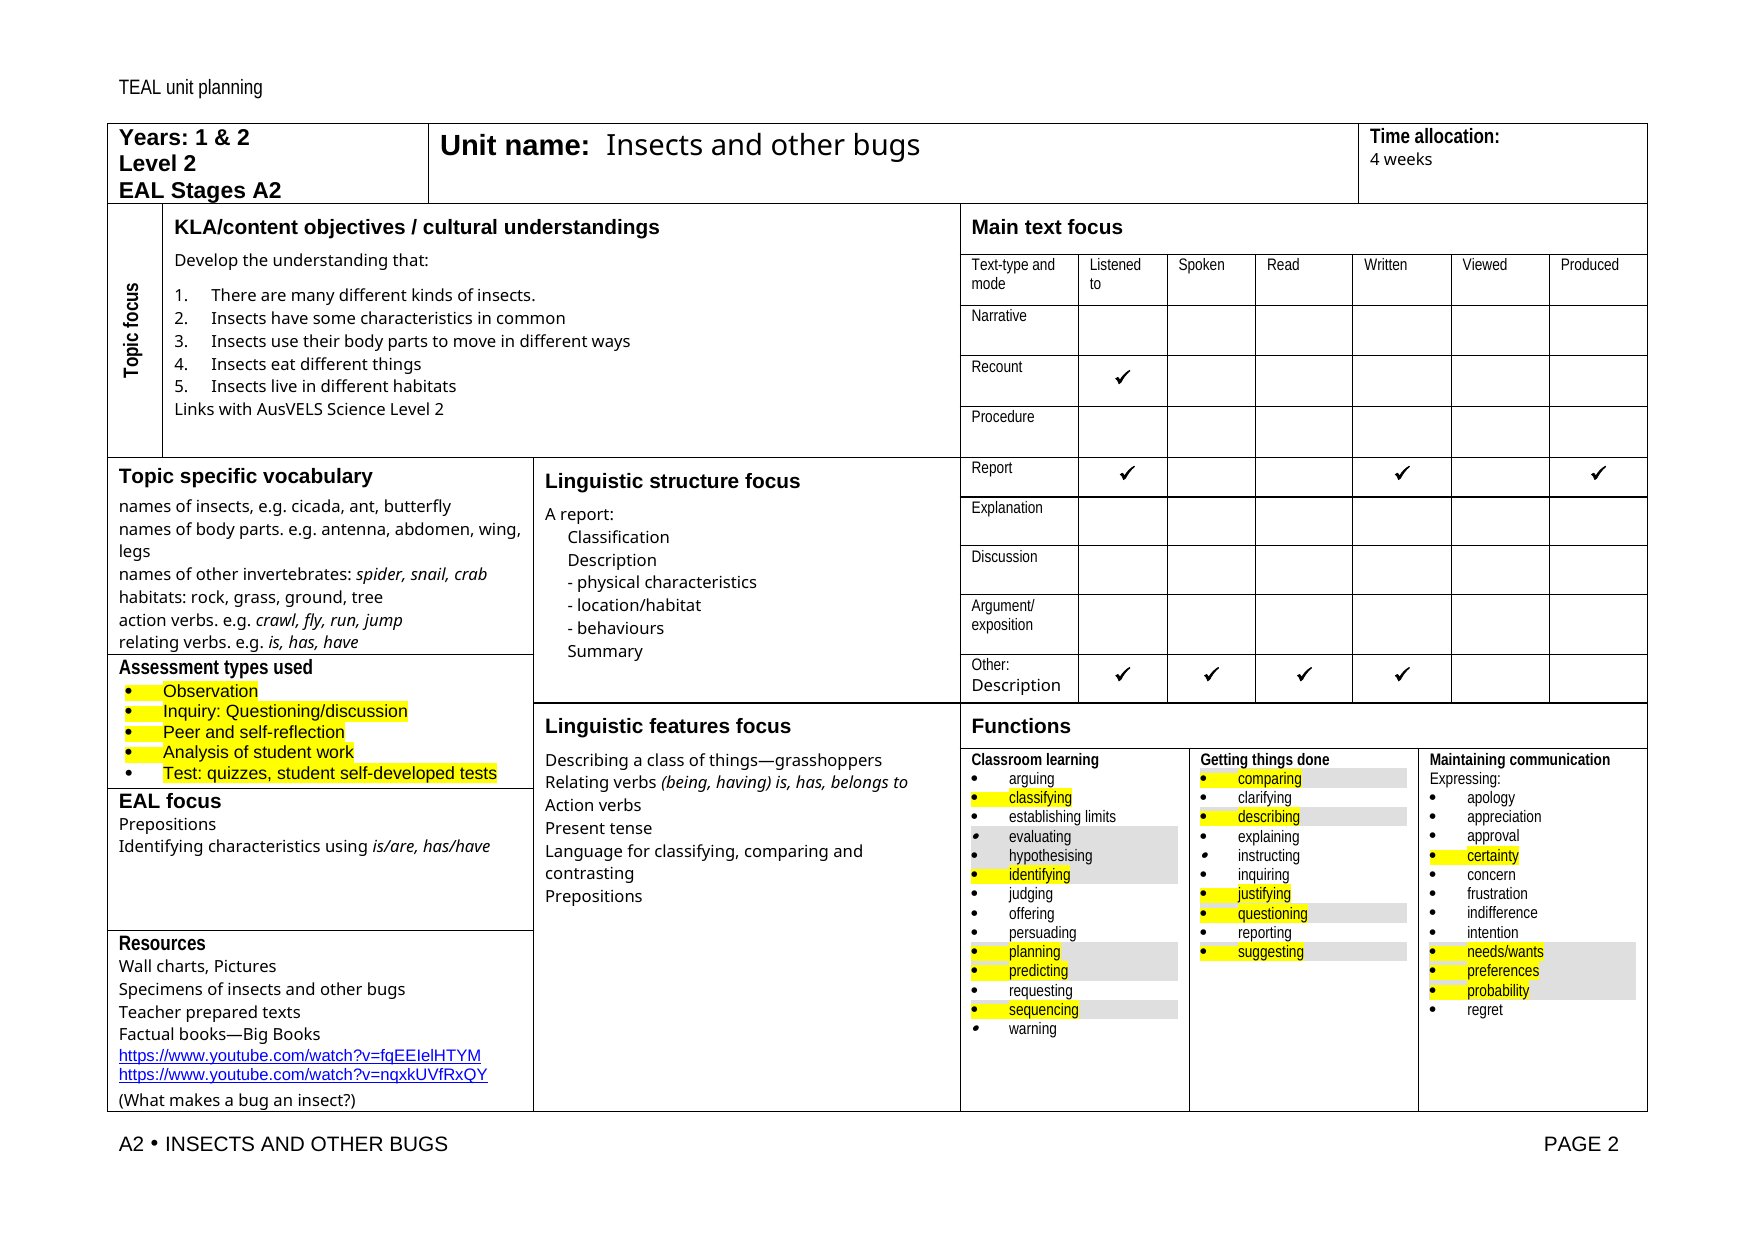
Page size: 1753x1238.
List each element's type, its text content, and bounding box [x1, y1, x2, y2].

table_cell Listened to [1079, 255, 1167, 304]
table_cell KLA/content objectives / cultural understandings Develop the understanding that: There are many different kinds of insects. Insects have some characteristics in common Insects use their body parts to move in different ways Insects eat different things Insects live in different habitats Links with AusVELS Science Level 2 [163, 204, 960, 457]
table_cell Procedure [961, 407, 1078, 457]
table_cell Assessment types used Observation Inquiry: Questioning/discussion Peer and self-reflection Analysis of student work Test: quizzes, student self-developed tests [108, 655, 533, 787]
table_cell Argument/ exposition [961, 595, 1078, 653]
table_cell [1353, 458, 1451, 496]
table_cell [1353, 655, 1451, 702]
table_cell [1353, 306, 1451, 355]
table_cell [1452, 498, 1549, 545]
table_cell [1168, 458, 1255, 496]
table_cell Classroom learning arguing classifying establishing limits evaluating hypothesising identifying judging offering persuading planning predicting requesting sequencing warning [961, 749, 1189, 1111]
table_cell Produced [1550, 255, 1647, 304]
table_cell [1353, 546, 1451, 594]
table_cell Spoken [1168, 255, 1255, 304]
table_cell [1452, 407, 1549, 457]
table_cell Topic specific vocabulary names of insects, e.g. cicada, ant, butterfly names of body parts. e.g. antenna, abdomen, wing, legs names of other invertebrates: spider, snail, crab habitats: rock, grass, ground, tree action verbs. e.g. crawl, fly, run, jump relating verbs. e.g. is, has, have [108, 458, 533, 653]
table_cell Viewed [1452, 255, 1549, 304]
table_cell [1256, 655, 1352, 702]
table_cell Topic focus [108, 204, 162, 457]
table_cell Recount [961, 356, 1078, 406]
table_cell [1079, 655, 1167, 702]
table_cell [1353, 595, 1451, 653]
table_cell Functions [961, 704, 1647, 748]
table_cell Other: Description [961, 655, 1078, 702]
table_cell [1168, 546, 1255, 594]
table_cell Discussion [961, 546, 1078, 594]
table_cell [1256, 498, 1352, 545]
table_cell Linguistic structure focus A report: Classification Description - physical characteristics - location/habitat - behaviours Summary [534, 458, 960, 702]
table_cell [1550, 407, 1647, 457]
table_cell [1079, 407, 1167, 457]
table_cell Text-type and mode [961, 255, 1078, 304]
table_cell [1452, 458, 1549, 496]
table_cell Getting things done comparing clarifying describing explaining instructing inquiring justifying questioning reporting suggesting [1190, 749, 1418, 1111]
table_cell [1256, 595, 1352, 653]
table_cell Main text focus [961, 204, 1647, 254]
table_cell [1256, 356, 1352, 406]
table_cell [1550, 595, 1647, 653]
table_cell [1256, 306, 1352, 355]
table_cell [1256, 458, 1352, 496]
table_cell [1079, 595, 1167, 653]
table_cell EAL focus Prepositions Identifying characteristics using is/are, has/have [108, 789, 533, 930]
table_cell [1353, 498, 1451, 545]
table_cell Narrative [961, 306, 1078, 355]
table_cell [1550, 498, 1647, 545]
table_cell [1353, 407, 1451, 457]
table_cell [1079, 546, 1167, 594]
table_cell Linguistic features focus Describing a class of things—grasshoppers Relating verbs (being, having) is, has, belongs to Action verbs Present tense Language for classifying, comparing and contrasting Prepositions [534, 704, 960, 1111]
table_cell [1452, 306, 1549, 355]
table_cell [1168, 595, 1255, 653]
table_cell Maintaining communication Expressing: apology appreciation approval certainty concern frustration indifference intention needs/wants preferences probability regret [1419, 749, 1647, 1111]
table_cell Report [961, 458, 1078, 496]
table_cell [1168, 407, 1255, 457]
table_cell [1079, 306, 1167, 355]
table_cell [1079, 458, 1167, 496]
table_cell Explanation [961, 498, 1078, 545]
table_cell [1452, 546, 1549, 594]
table_cell [1550, 356, 1647, 406]
table_cell [1353, 356, 1451, 406]
table_cell [1452, 595, 1549, 653]
table_cell [1256, 546, 1352, 594]
table_header Unit name: Insects and other bugs [429, 124, 1358, 203]
table_cell [1168, 498, 1255, 545]
table_cell [1168, 655, 1255, 702]
table_cell [1079, 498, 1167, 545]
table_cell [1168, 306, 1255, 355]
table_cell [1168, 356, 1255, 406]
table_cell [1452, 356, 1549, 406]
table_cell Read [1256, 255, 1352, 304]
table_cell Resources Wall charts, Pictures Specimens of insects and other bugs Teacher prepared texts Factual books—Big Books https://www.youtube.com/watch?v=fqEEIelHTYM https://www.youtube.com/watch?v=nqxkUVfRxQY (What makes a bug an insect?) [108, 931, 533, 1111]
table_cell [1550, 546, 1647, 594]
table_cell [1550, 458, 1647, 496]
table_cell [1550, 655, 1647, 702]
table_header Years: 1 & 2 Level 2 EAL Stages A2 [108, 124, 428, 203]
table_cell [1079, 356, 1167, 406]
table_cell [1550, 306, 1647, 355]
table_header Time allocation: 4 weeks [1359, 124, 1647, 203]
table_cell [1256, 407, 1352, 457]
table_cell Written [1353, 255, 1451, 304]
table_cell [1452, 655, 1549, 702]
